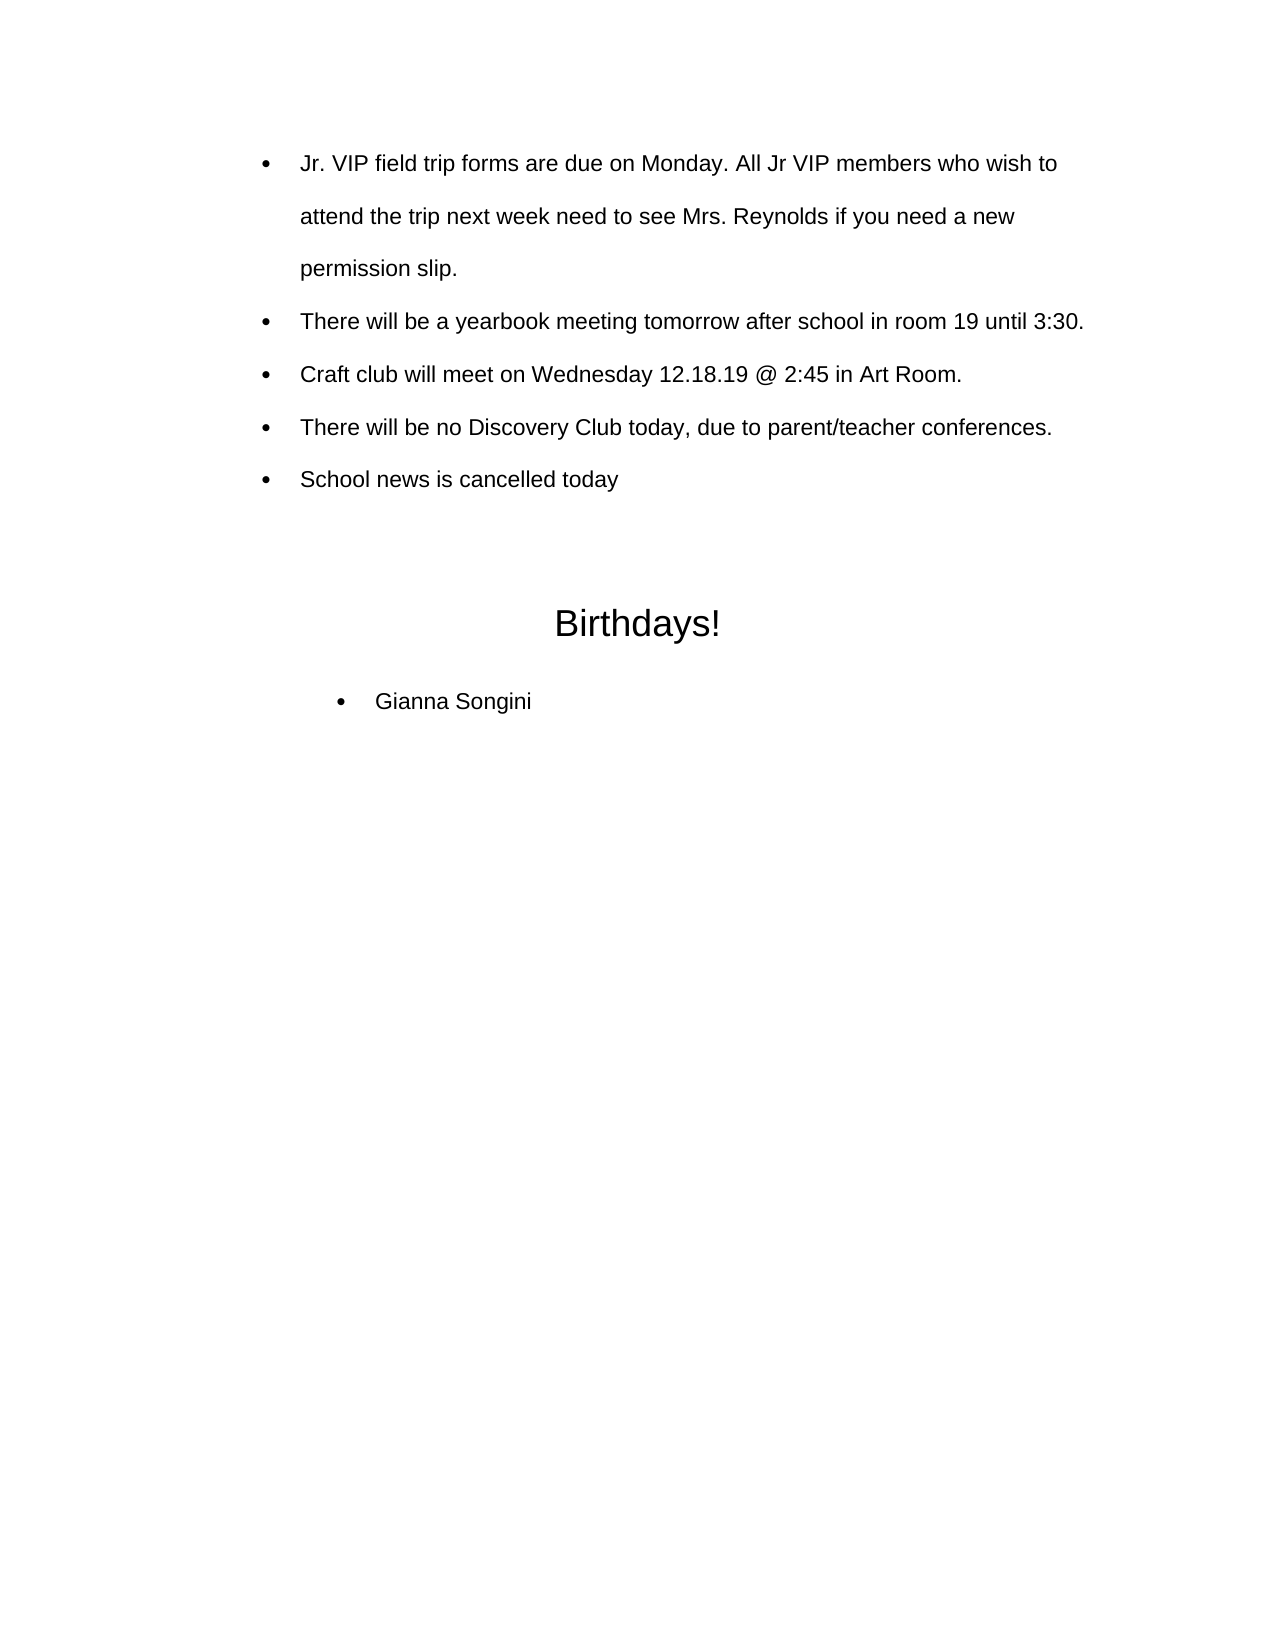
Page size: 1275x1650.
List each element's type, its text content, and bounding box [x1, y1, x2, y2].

text Birthdays! [150, 601, 1125, 644]
list Gianna Songini [337, 688, 1125, 714]
list Jr. VIP field trip forms are due on Monday. All Jr VIP members who wish to attend the trip next week need to see Mrs. Reynolds if you need a new permission slip. [262, 150, 1125, 282]
list School news is cancelled today [262, 466, 1125, 493]
list There will be a yearbook meeting tomorrow after school in room 19 until 3:30. [262, 308, 1125, 334]
list Craft club will meet on Wednesday 12.18.19 @ 2:45 in Art Room. [262, 361, 1125, 387]
list There will be no Discovery Club today, due to parent/teacher conferences. [262, 413, 1125, 440]
